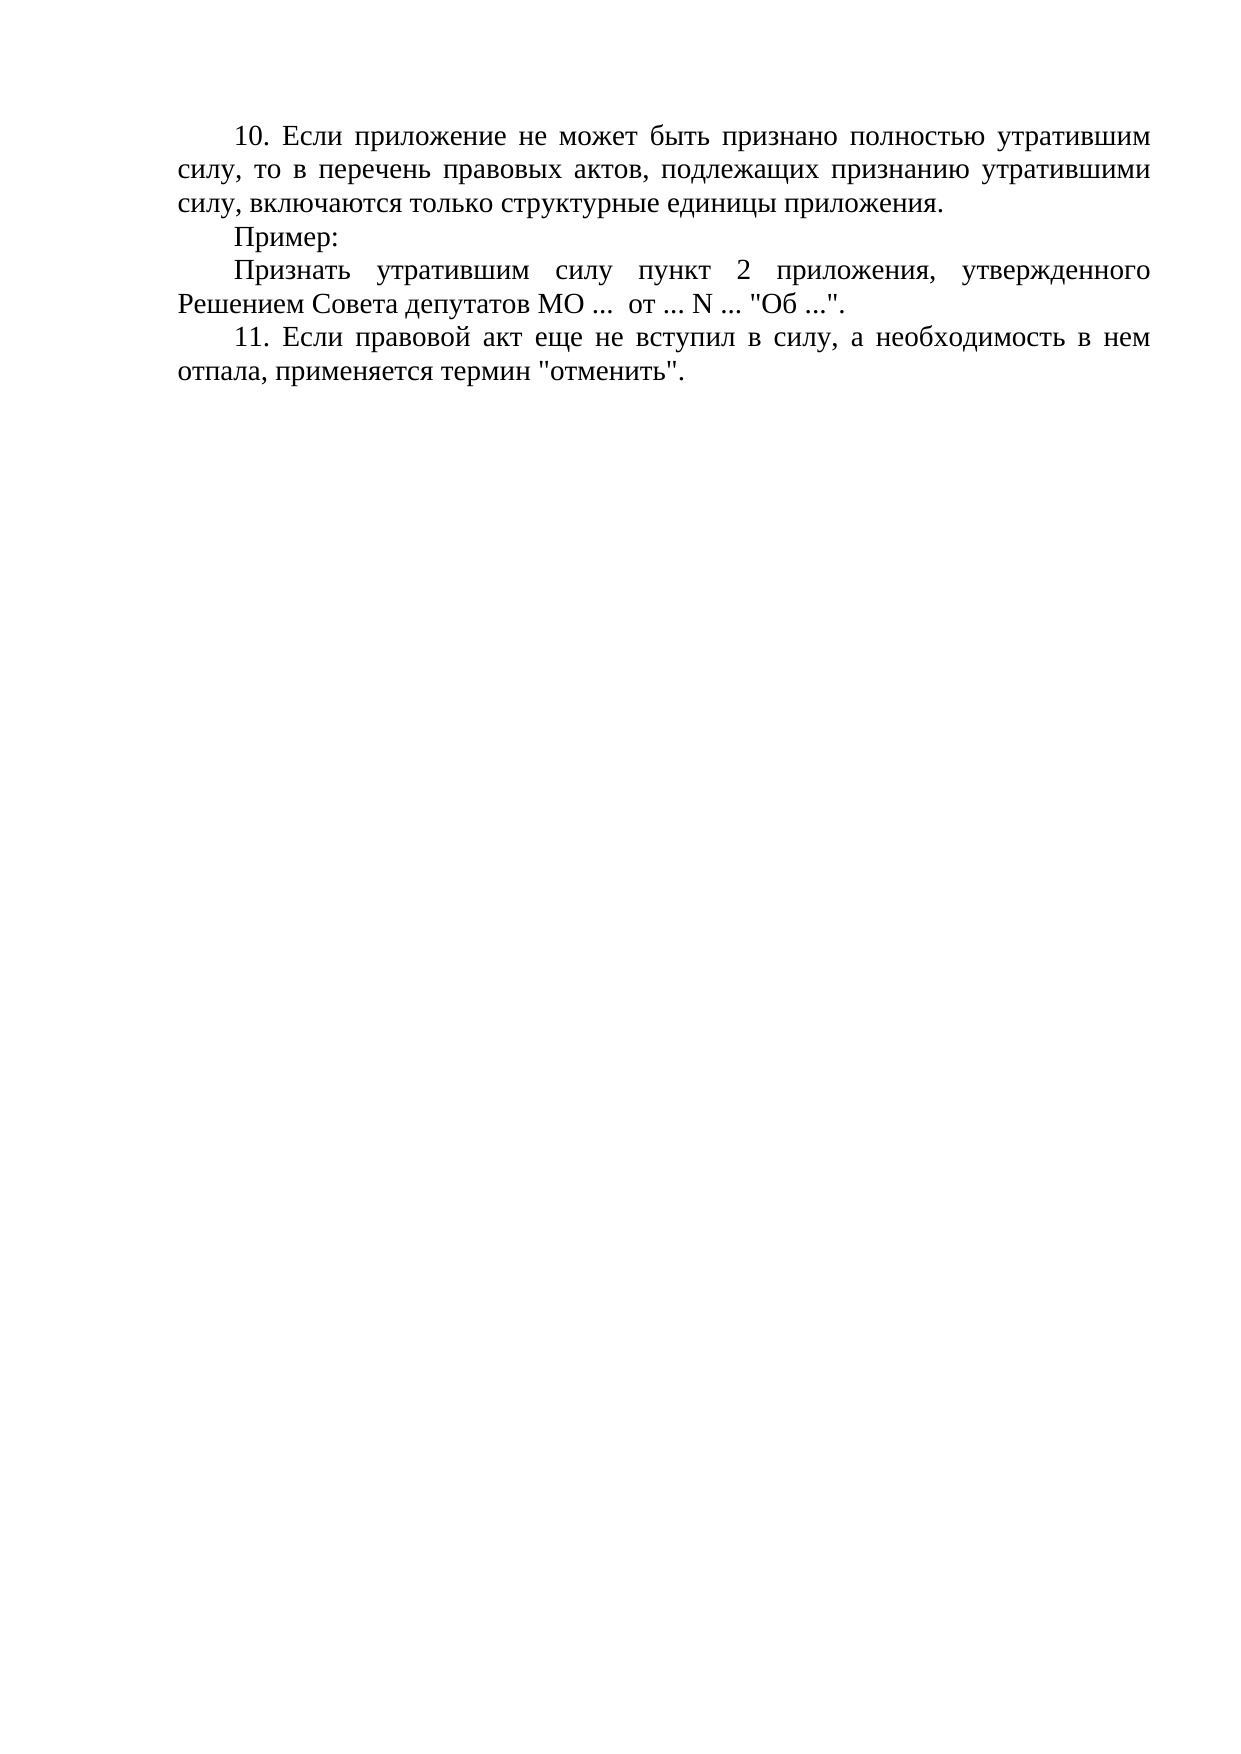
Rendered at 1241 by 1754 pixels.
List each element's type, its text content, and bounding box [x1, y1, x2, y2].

text 10. Если приложение не может быть признано полностью утратившим силу, то в перечень правовых актов, подлежащих признанию утратившими силу, включаются только структурные единицы приложения. [177, 118, 1152, 219]
text Признать утратившим силу пункт 2 приложения, утвержденного Решением Совета депутатов МО ... от ... N ... "Об ...". [177, 252, 1152, 319]
text 11. Если правовой акт еще не вступил в силу, а необходимость в нем отпала, применяется термин "отменить". [177, 319, 1152, 386]
text Пример: [177, 219, 1152, 252]
